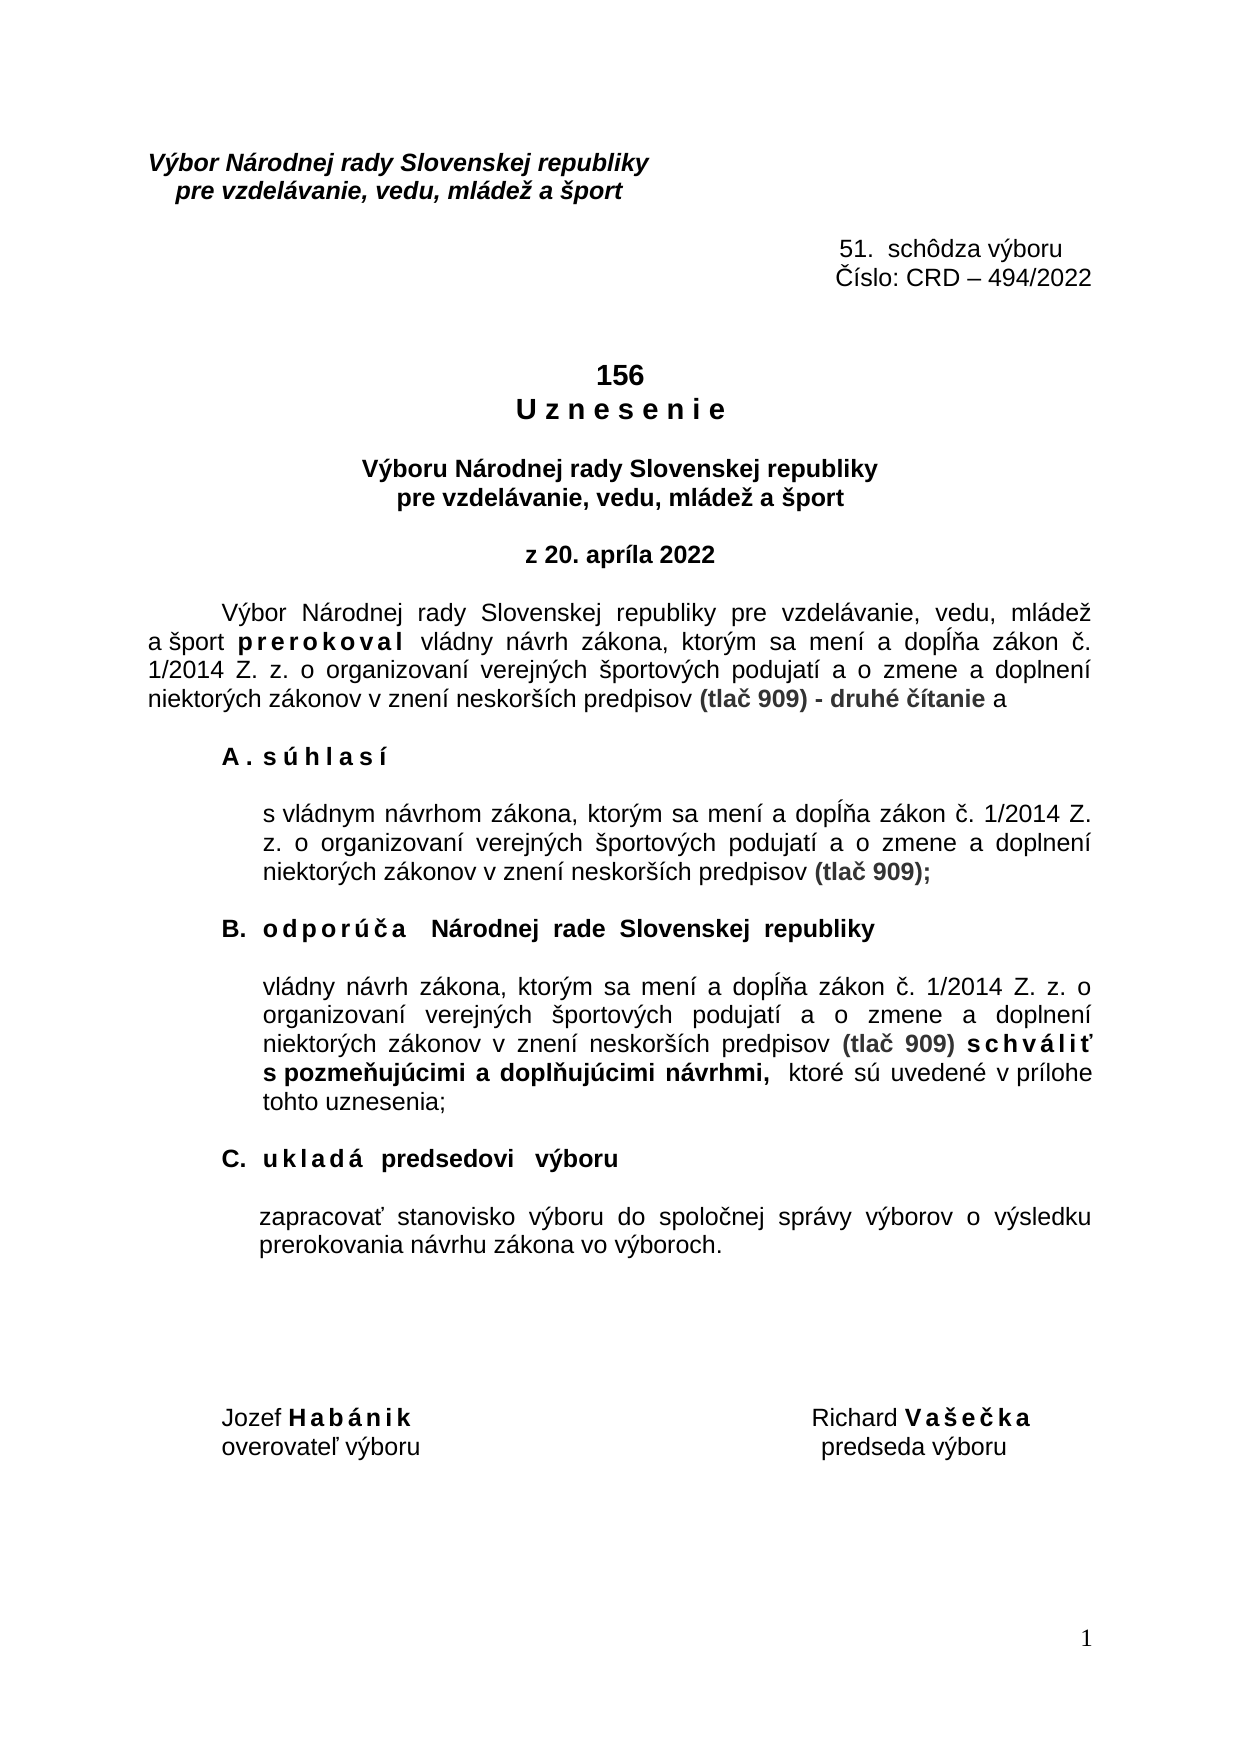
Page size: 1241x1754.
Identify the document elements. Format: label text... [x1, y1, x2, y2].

text z 20. apríla 2022 [148, 541, 1093, 569]
text Jozef Habánik Richard Vašečka overovateľ výboru predseda výboru [148, 1403, 1093, 1461]
text 51. schôdza výboru [811, 234, 1093, 263]
list Výbor Národnej rady Slovenskej republiky pre vzdelávanie, vedu, mládež a šport prerokoval vládny návrh zákona, ktorým sa mení a dopĺňa zákon č. 1/2014 Z. z. o organizovaní verejných športových podujatí a o zmene a doplnení niektorých zákonov v znení neskorších predpisov (tlač 909) - druhé čítanie a [148, 598, 1093, 713]
list vládny návrh zákona, ktorým sa mení a dopĺňa zákon č. 1/2014 Z. z. o organizovaní verejných športových podujatí a o zmene a doplnení niektorých zákonov v znení neskorších predpisov (tlač 909) schváliť s pozmeňujúcimi a doplňujúcimi návrhmi, ktoré sú uvedené v prílohe tohto uznesenia; [263, 972, 1093, 1116]
subtitle súhlasí [221, 742, 1093, 771]
subtitle odporúča Národnej rade Slovenskej republiky [221, 914, 1093, 943]
text Výboru Národnej rady Slovenskej republiky [148, 454, 1093, 483]
text U z n e s e n i e [148, 392, 1093, 426]
text 156 [148, 358, 1093, 392]
subtitle Výbor Národnej rady Slovenskej republiky [148, 148, 1093, 176]
text zapracovať stanovisko výboru do spoločnej správy výborov o výsledku prerokovania návrhu zákona vo výboroch. [259, 1202, 1093, 1259]
subtitle ukladá predsedovi výboru [221, 1144, 1093, 1173]
text pre vzdelávanie, vedu, mládež a šport [148, 176, 1093, 205]
list s vládnym návrhom zákona, ktorým sa mení a dopĺňa zákon č. 1/2014 Z. z. o organizovaní verejných športových podujatí a o zmene a doplnení niektorých zákonov v znení neskorších predpisov (tlač 909); [263, 799, 1093, 886]
text Číslo: CRD – 494/2022 [148, 263, 1093, 291]
text pre vzdelávanie, vedu, mládež a šport [148, 483, 1093, 512]
